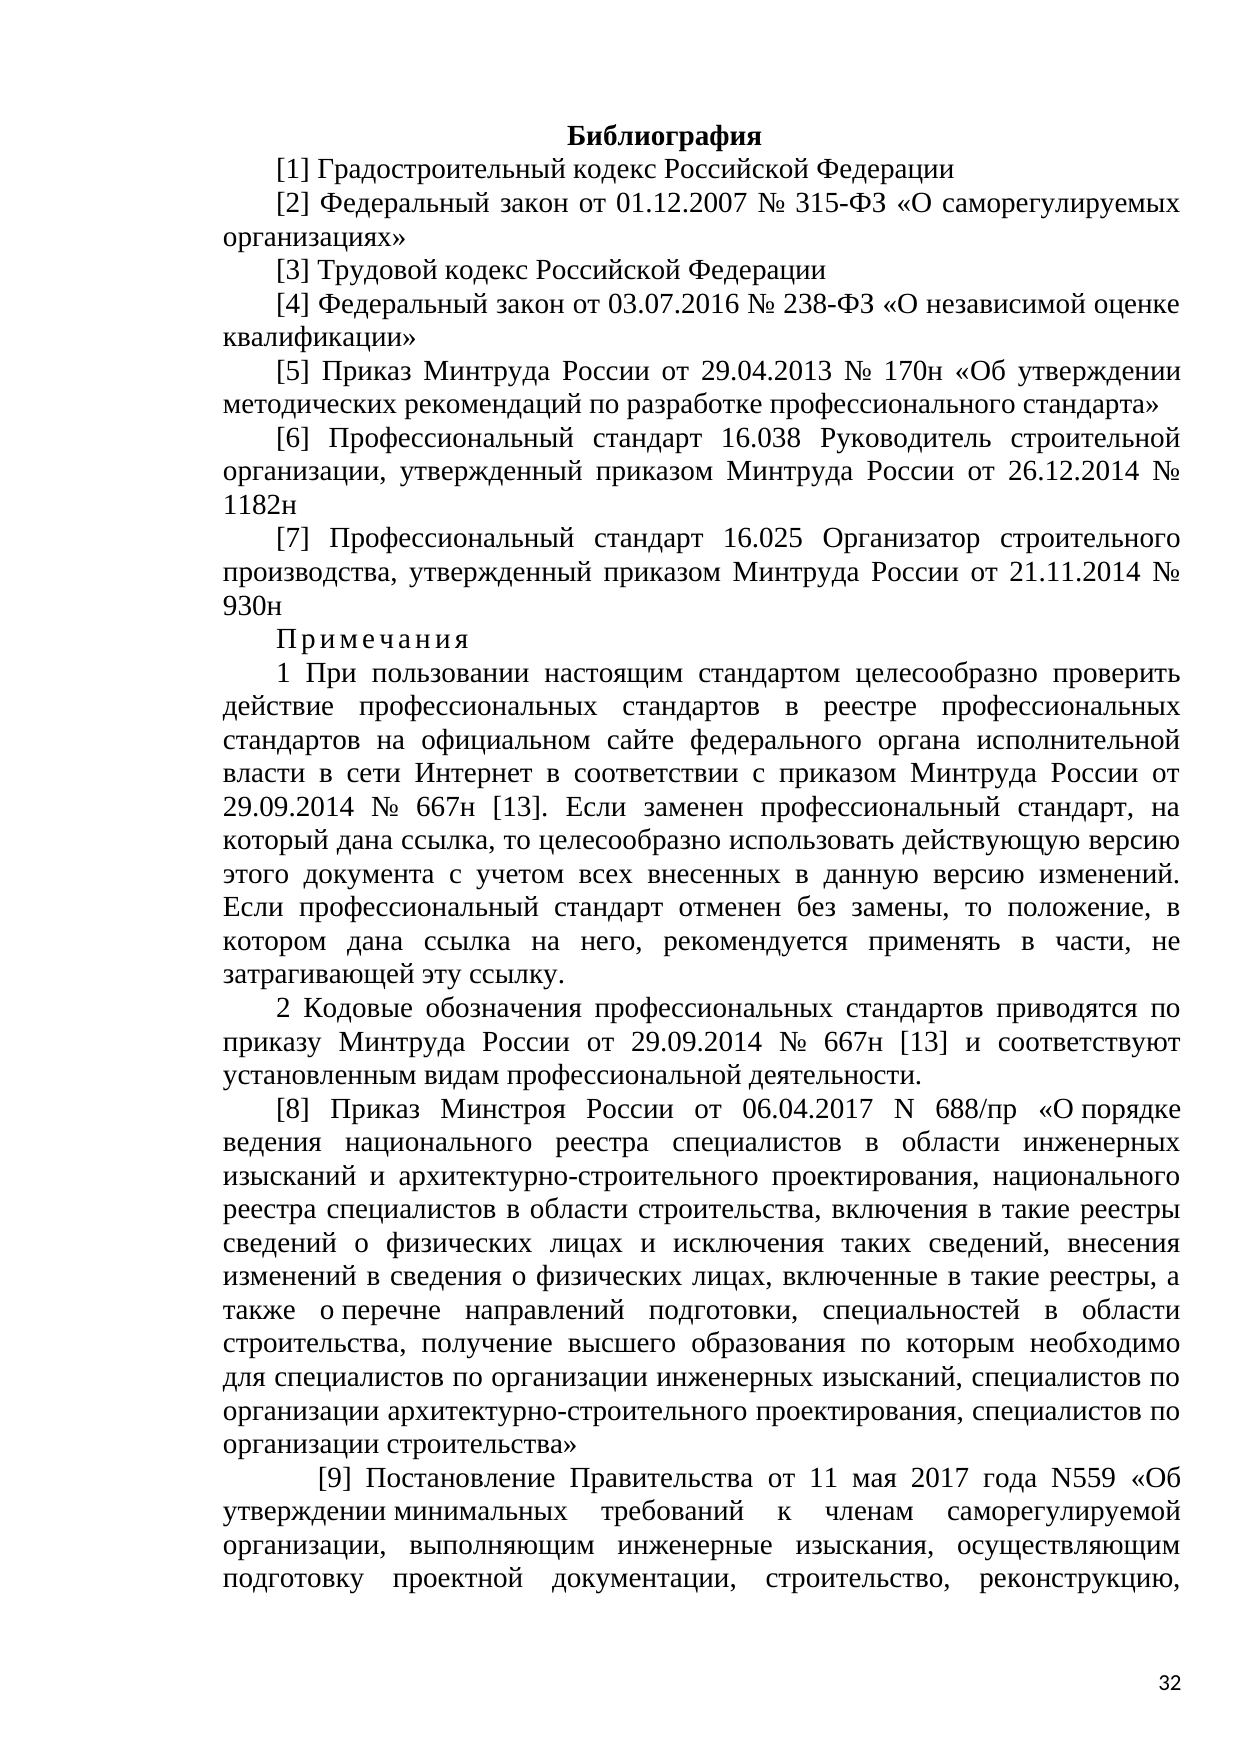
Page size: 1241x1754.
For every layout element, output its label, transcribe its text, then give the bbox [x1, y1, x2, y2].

text [4] Федеральный закон от 03.07.2016 № 238-ФЗ «О независимой оценке квалификации» [223, 286, 1181, 353]
text [6] Профессиональный стандарт 16.038 Руководитель строительной организации, утвержденный приказом Минтруда России от 26.12.2014 № 1182н [223, 420, 1181, 521]
text [5] Приказ Минтруда России от 29.04.2013 № 170н «Об утверждении методических рекомендаций по разработке профессионального стандарта» [223, 353, 1181, 420]
text Примечания [223, 621, 1181, 655]
text [2] Федеральный закон от 01.12.2007 № 315-ФЗ «О саморегулируемых организациях» [223, 185, 1181, 252]
text 1 При пользовании настоящим стандартом целесообразно проверить действие профессиональных стандартов в реестре профессиональных стандартов на официальном сайте федерального органа исполнительной власти в сети Интернет в соответствии с приказом Минтруда России от 29.09.2014 № 667н [13]. Если заменен профессиональный стандарт, на который дана ссылка, то целесообразно использовать действующую версию этого документа с учетом всех внесенных в данную версию изменений. Если профессиональный стандарт отменен без замены, то положение, в котором дана ссылка на него, рекомендуется применять в части, не затрагивающей эту ссылку. [223, 655, 1181, 990]
text Библиография [148, 118, 1181, 152]
text [7] Профессиональный стандарт 16.025 Организатор строительного производства, утвержденный приказом Минтруда России от 21.11.2014 № 930н [223, 521, 1181, 621]
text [223, 1460, 1181, 1594]
text [8] Приказ Минстроя России от 06.04.2017 N 688/пр «О порядке ведения национального реестра специалистов в области инженерных изысканий и архитектурно-строительного проектирования, национального реестра специалистов в области строительства, включения в такие реестры сведений о физических лицах и исключения таких сведений, внесения изменений в сведения о физических лицах, включенные в такие реестры, а также о перечне направлений подготовки, специальностей в области строительства, получение высшего образования по которым необходимо для специалистов по организации инженерных изысканий, специалистов по организации архитектурно-строительного проектирования, специалистов по организации строительства» [223, 1091, 1181, 1460]
text [3] Трудовой кодекс Российской Федерации [223, 252, 1181, 286]
text 2 Кодовые обозначения профессиональных стандартов приводятся по приказу Минтруда России от 29.09.2014 № 667н [13] и соответствуют установленным видам профессиональной деятельности. [223, 990, 1181, 1091]
text [1] Градостроительный кодекс Российской Федерации [223, 152, 1181, 185]
